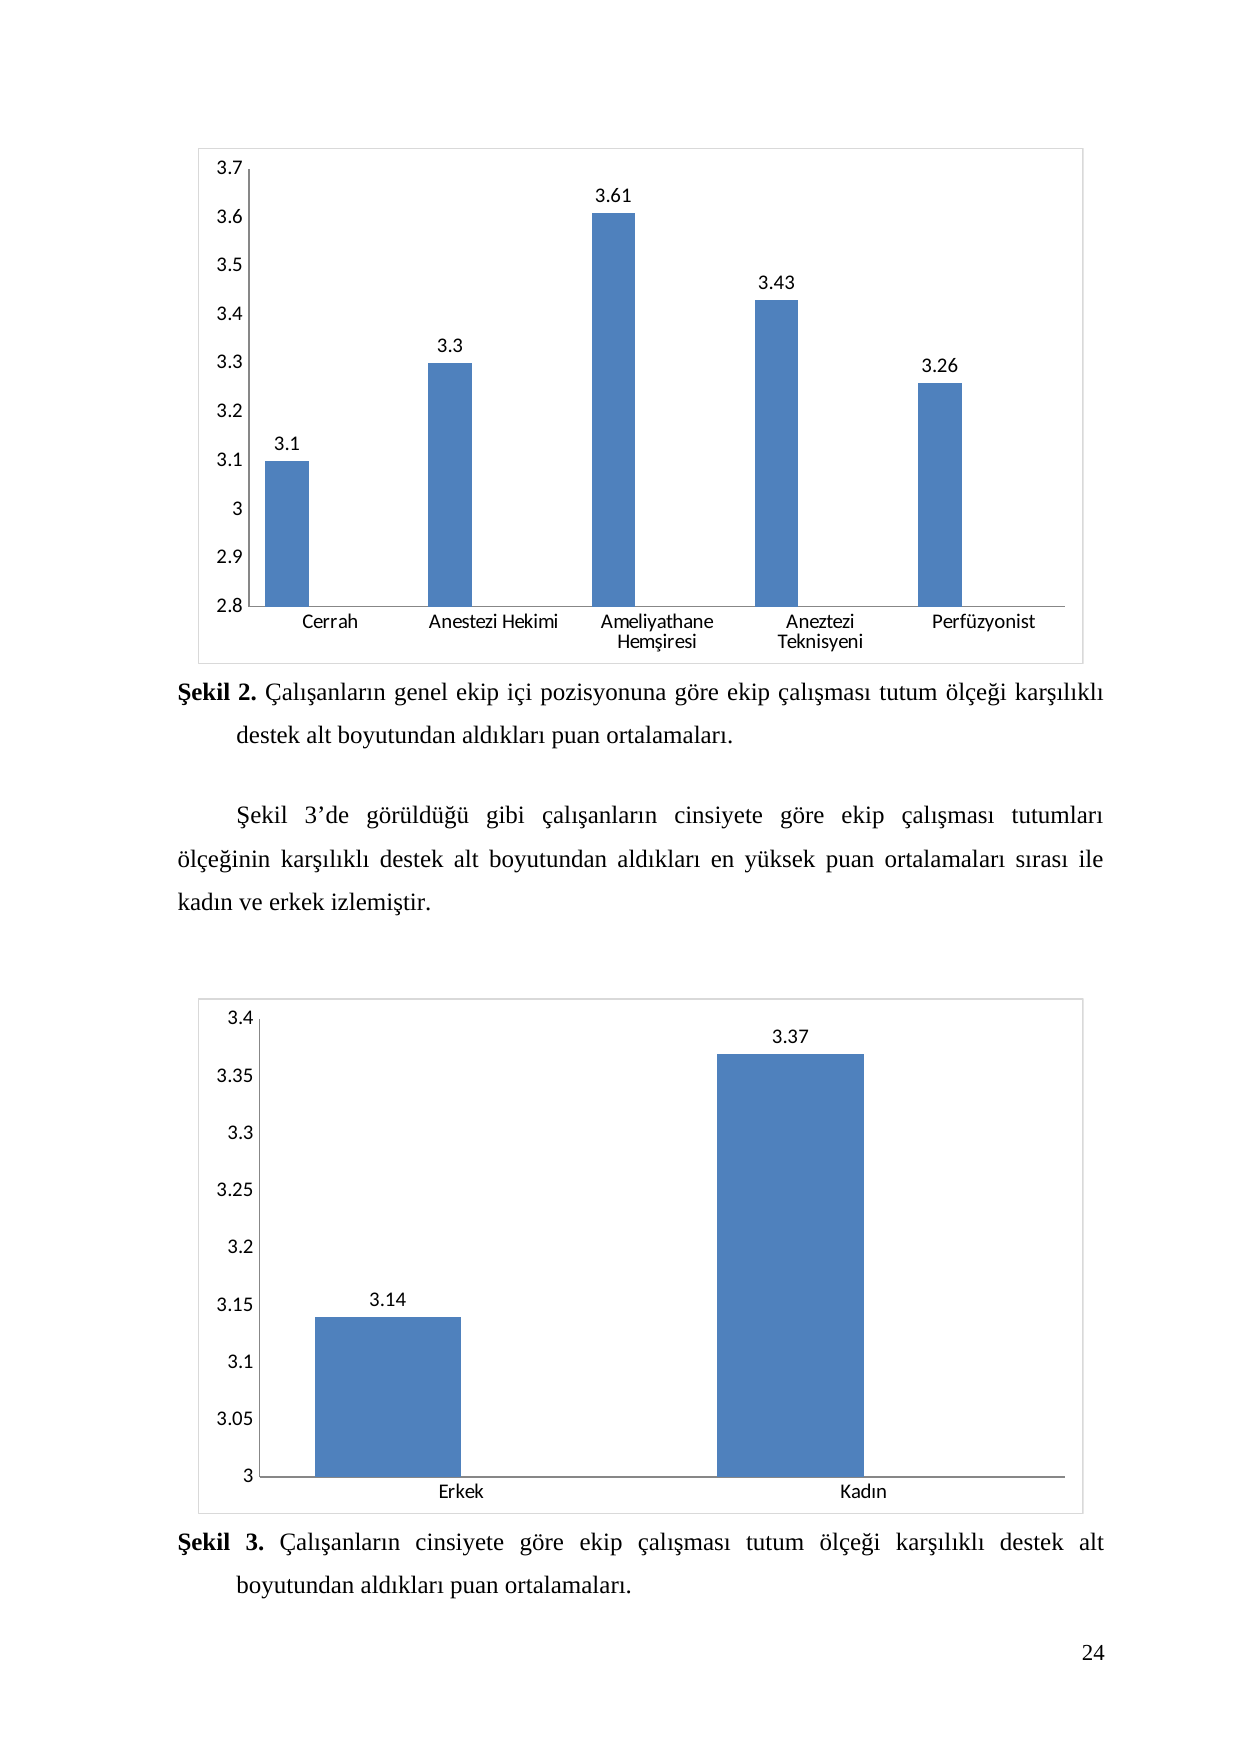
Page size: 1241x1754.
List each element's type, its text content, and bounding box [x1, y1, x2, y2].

text Şekil 3’de görüldüğü gibi çalışanların cinsiyete göre ekip çalışması tutumları ölçeğinin karşılıklı destek alt boyutundan aldıkları en yüksek puan ortalamaları sırası ile kadın ve erkek izlemiştir. [177, 801, 1104, 916]
text Şekil 3. Çalışanların cinsiyete göre ekip çalışması tutum ölçeği karşılıklı destek alt boyutundan aldıkları puan ortalamaları. [177, 1527, 1104, 1599]
text Şekil 2. Çalışanların genel ekip içi pozisyonuna göre ekip çalışması tutum ölçeği karşılıklı destek alt boyutundan aldıkları puan ortalamaları. [177, 677, 1104, 749]
